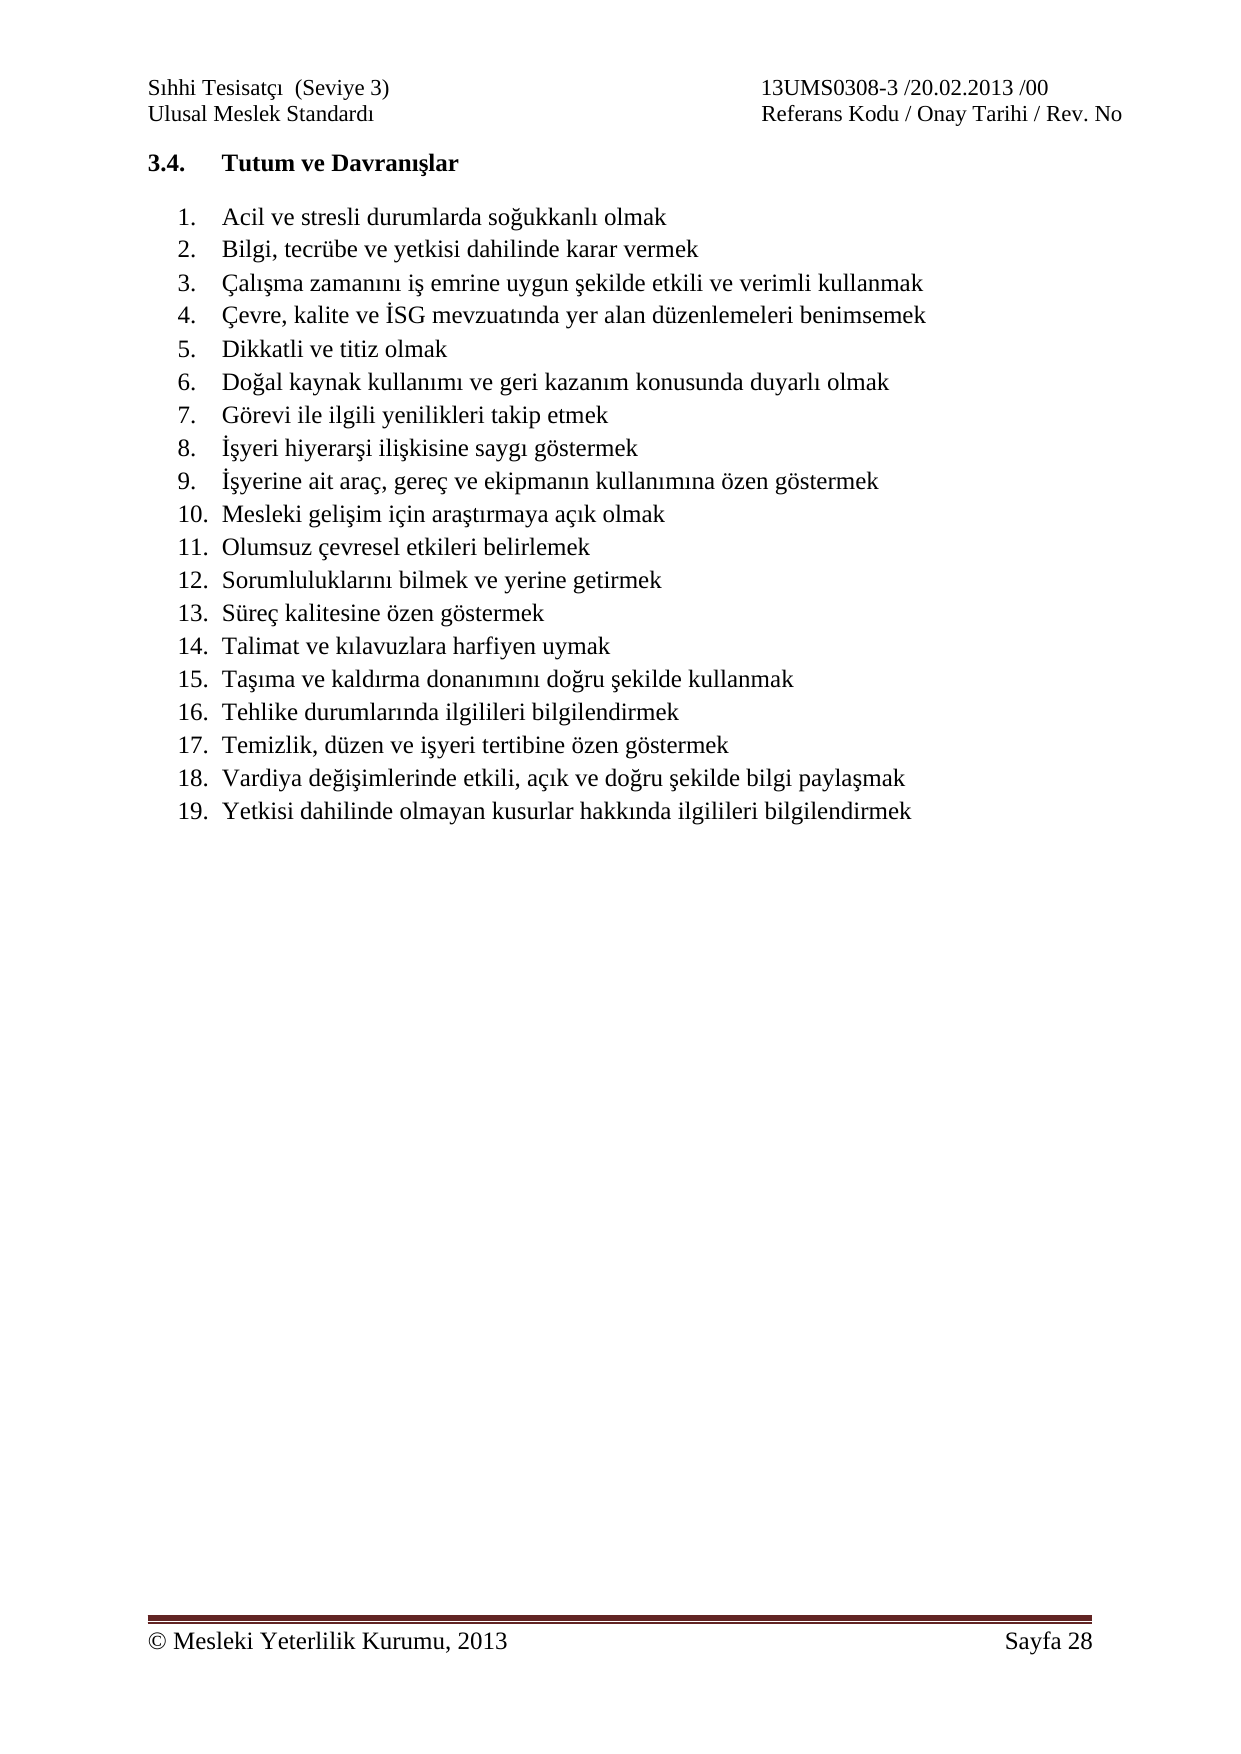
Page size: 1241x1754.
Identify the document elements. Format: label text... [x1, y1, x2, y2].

list İşyeri hiyerarşi ilişkisine saygı göstermek [177, 433, 1092, 461]
list Talimat ve kılavuzlara harfiyen uymak [177, 631, 1092, 659]
list Dikkatli ve titiz olmak [177, 334, 1092, 362]
list Sorumluluklarını bilmek ve yerine getirmek [177, 565, 1092, 593]
list Olumsuz çevresel etkileri belirlemek [177, 532, 1092, 561]
list Tehlike durumlarında ilgilileri bilgilendirmek [177, 697, 1092, 726]
list Temizlik, düzen ve işyeri tertibine özen göstermek [177, 730, 1092, 759]
list İşyerine ait araç, gereç ve ekipmanın kullanımına özen göstermek [177, 466, 1092, 494]
list Vardiya değişimlerinde etkili, açık ve doğru şekilde bilgi paylaşmak [177, 763, 1092, 792]
list Yetkisi dahilinde olmayan kusurlar hakkında ilgilileri bilgilendirmek [177, 796, 1092, 825]
list Mesleki gelişim için araştırmaya açık olmak [177, 499, 1092, 527]
list Çalışma zamanını iş emrine uygun şekilde etkili ve verimli kullanmak [177, 268, 1092, 296]
list Acil ve stresli durumlarda soğukkanlı olmak [177, 202, 1092, 230]
list Süreç kalitesine özen göstermek [177, 598, 1092, 627]
list Taşıma ve kaldırma donanımını doğru şekilde kullanmak [177, 664, 1092, 693]
list Görevi ile ilgili yenilikleri takip etmek [177, 400, 1092, 428]
list Doğal kaynak kullanımı ve geri kazanım konusunda duyarlı olmak [177, 367, 1092, 395]
list Bilgi, tecrübe ve yetkisi dahilinde karar vermek [177, 234, 1092, 263]
list Çevre, kalite ve İSG mevzuatında yer alan düzenlemeleri benimsemek [177, 301, 1092, 329]
list Tutum ve Davranışlar [148, 148, 1092, 176]
